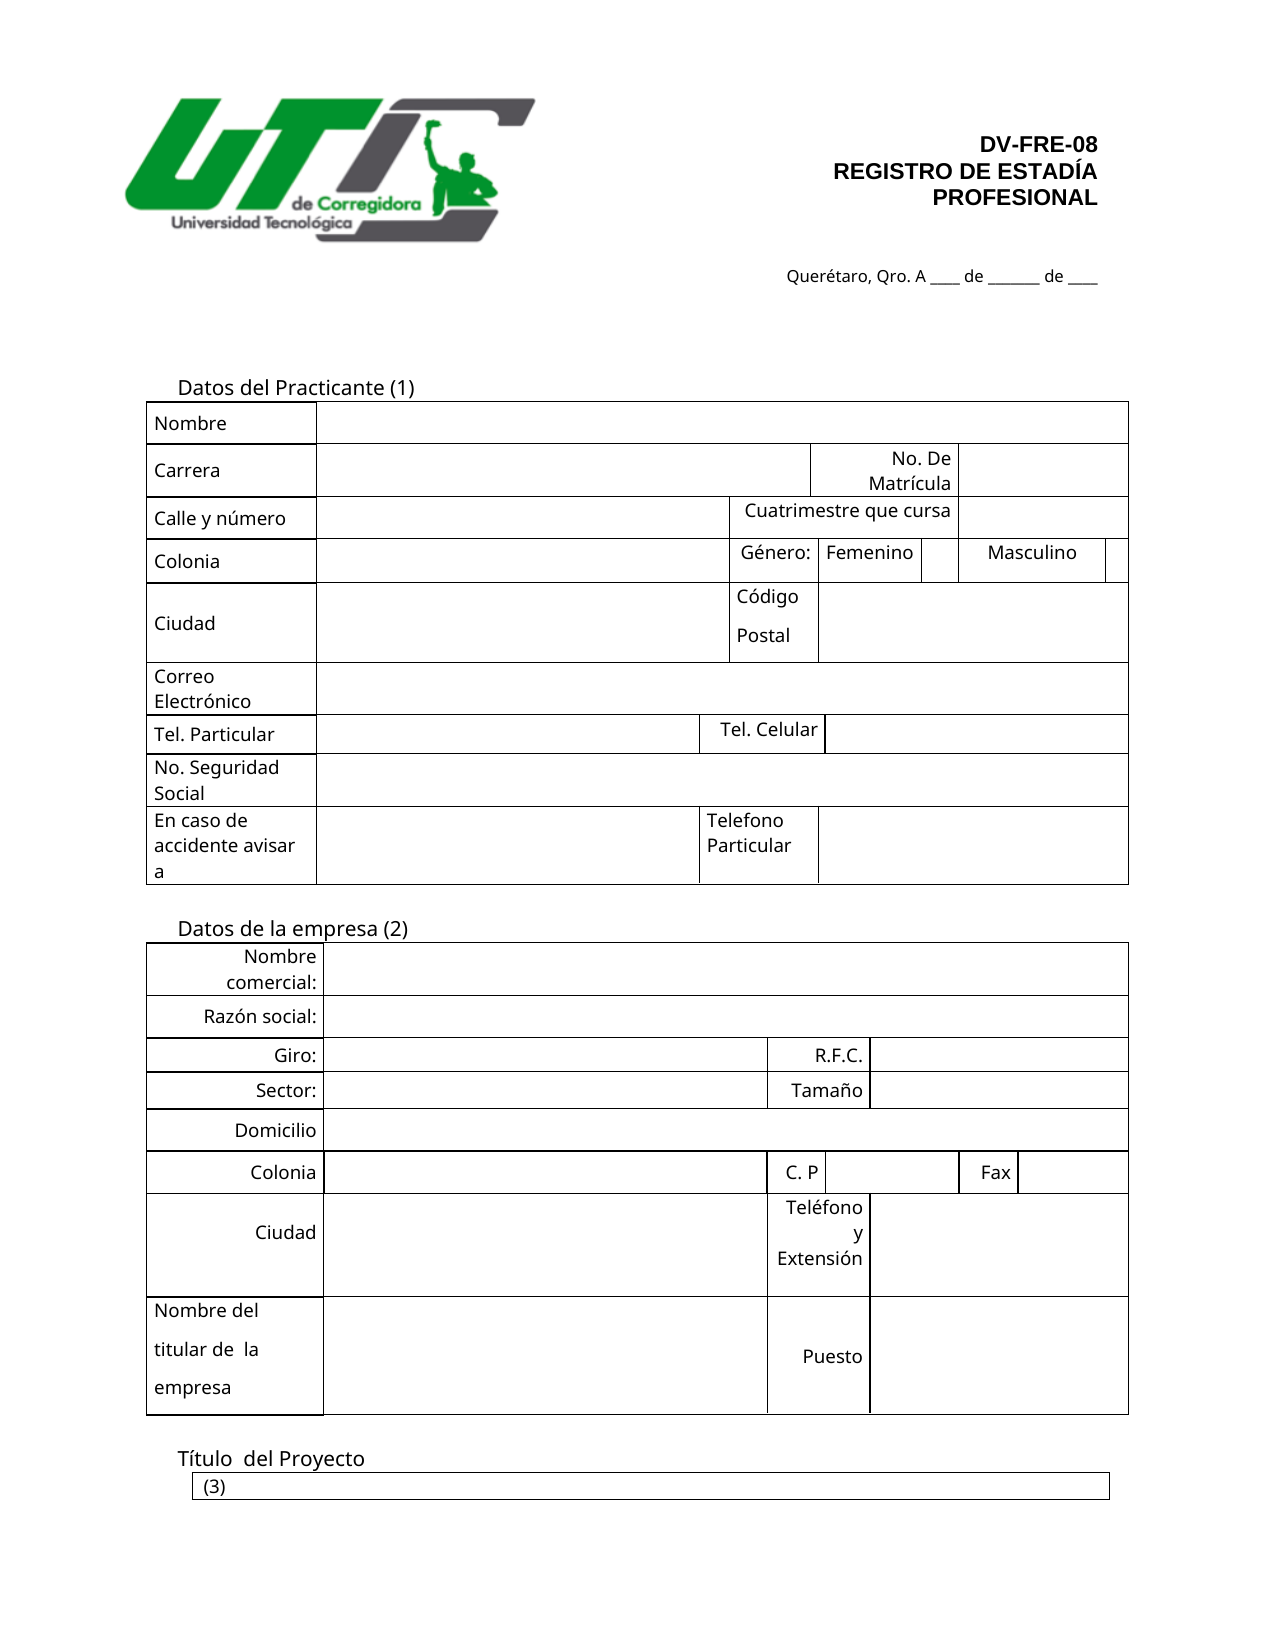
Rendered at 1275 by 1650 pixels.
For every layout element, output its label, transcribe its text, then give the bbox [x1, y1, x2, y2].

table_cell Razón social: [147, 996, 323, 1037]
table_cell Tamaño [768, 1072, 869, 1108]
table_cell [317, 497, 729, 538]
table_cell [317, 715, 699, 753]
table_cell Teléfono y Extensión [768, 1194, 869, 1296]
table_cell Ciudad [147, 1194, 323, 1296]
table_cell Carrera [147, 445, 316, 496]
table_cell No. De Matrícula [811, 444, 958, 496]
table_cell Giro: [147, 1039, 323, 1071]
text Datos de la empresa (2) [177, 914, 1098, 942]
table_cell Colonia [147, 540, 316, 582]
table_cell Tel. Particular [147, 716, 316, 753]
table_cell [317, 583, 729, 662]
table_cell [826, 715, 1128, 753]
table_cell No. Seguridad Social [147, 755, 316, 806]
table_cell Domicilio [147, 1110, 323, 1150]
table_cell [1019, 1152, 1128, 1192]
table_cell Puesto [767, 1297, 870, 1414]
table_cell Cuatrimestre que cursa [730, 497, 958, 538]
table_cell [959, 497, 1128, 538]
table_cell [317, 539, 729, 582]
text Título del Proyecto [177, 1444, 1098, 1472]
table_cell [922, 539, 958, 582]
table_cell C. P [768, 1152, 825, 1192]
table_cell Sector: [147, 1073, 323, 1108]
table_cell [871, 1038, 1128, 1071]
table_cell [819, 583, 1128, 662]
table_header Nombre comercial: [147, 944, 323, 995]
table_cell Ciudad [147, 584, 316, 662]
table_cell [324, 1109, 1128, 1150]
table_cell Tel. Celular [700, 715, 824, 753]
table_header [317, 402, 1128, 443]
table_cell En caso de accidente avisar a [147, 807, 316, 884]
table_cell Colonia [147, 1152, 323, 1192]
table_cell Femenino [819, 539, 921, 582]
table_cell Telefono Particular [699, 807, 818, 884]
table_cell [871, 1194, 1128, 1296]
table_cell Calle y número [147, 498, 316, 538]
table_cell [317, 754, 1128, 806]
table_cell Género: [730, 539, 818, 582]
table_cell [324, 1194, 767, 1296]
table_cell [959, 444, 1128, 496]
table_cell [317, 663, 1128, 714]
table_cell R.F.C. [768, 1038, 869, 1071]
table_cell [1106, 539, 1128, 582]
table_cell [324, 1038, 767, 1071]
table_cell [317, 807, 699, 884]
picture [118, 74, 547, 258]
text Datos del Practicante (1) [177, 373, 1098, 401]
table_cell Correo Electrónico [147, 663, 316, 714]
table_header Nombre [147, 403, 316, 443]
table_cell [818, 807, 1128, 884]
text Querétaro, Qro. A ____ de _______ de ____ [177, 264, 1098, 287]
table_cell Masculino [959, 539, 1105, 582]
table_cell [871, 1072, 1128, 1108]
table_cell Nombre del titular de la empresa [147, 1298, 323, 1414]
table_header (3) [193, 1473, 1109, 1499]
table_cell Fax [960, 1152, 1017, 1192]
table_header [324, 943, 1128, 995]
table_cell [325, 1152, 766, 1192]
table_cell [324, 996, 1128, 1037]
table_cell [870, 1297, 1128, 1414]
table_cell [317, 444, 810, 496]
table_cell [324, 1072, 767, 1108]
table_cell [324, 1297, 767, 1414]
table_cell Código Postal [730, 583, 818, 662]
table_cell [826, 1152, 958, 1192]
